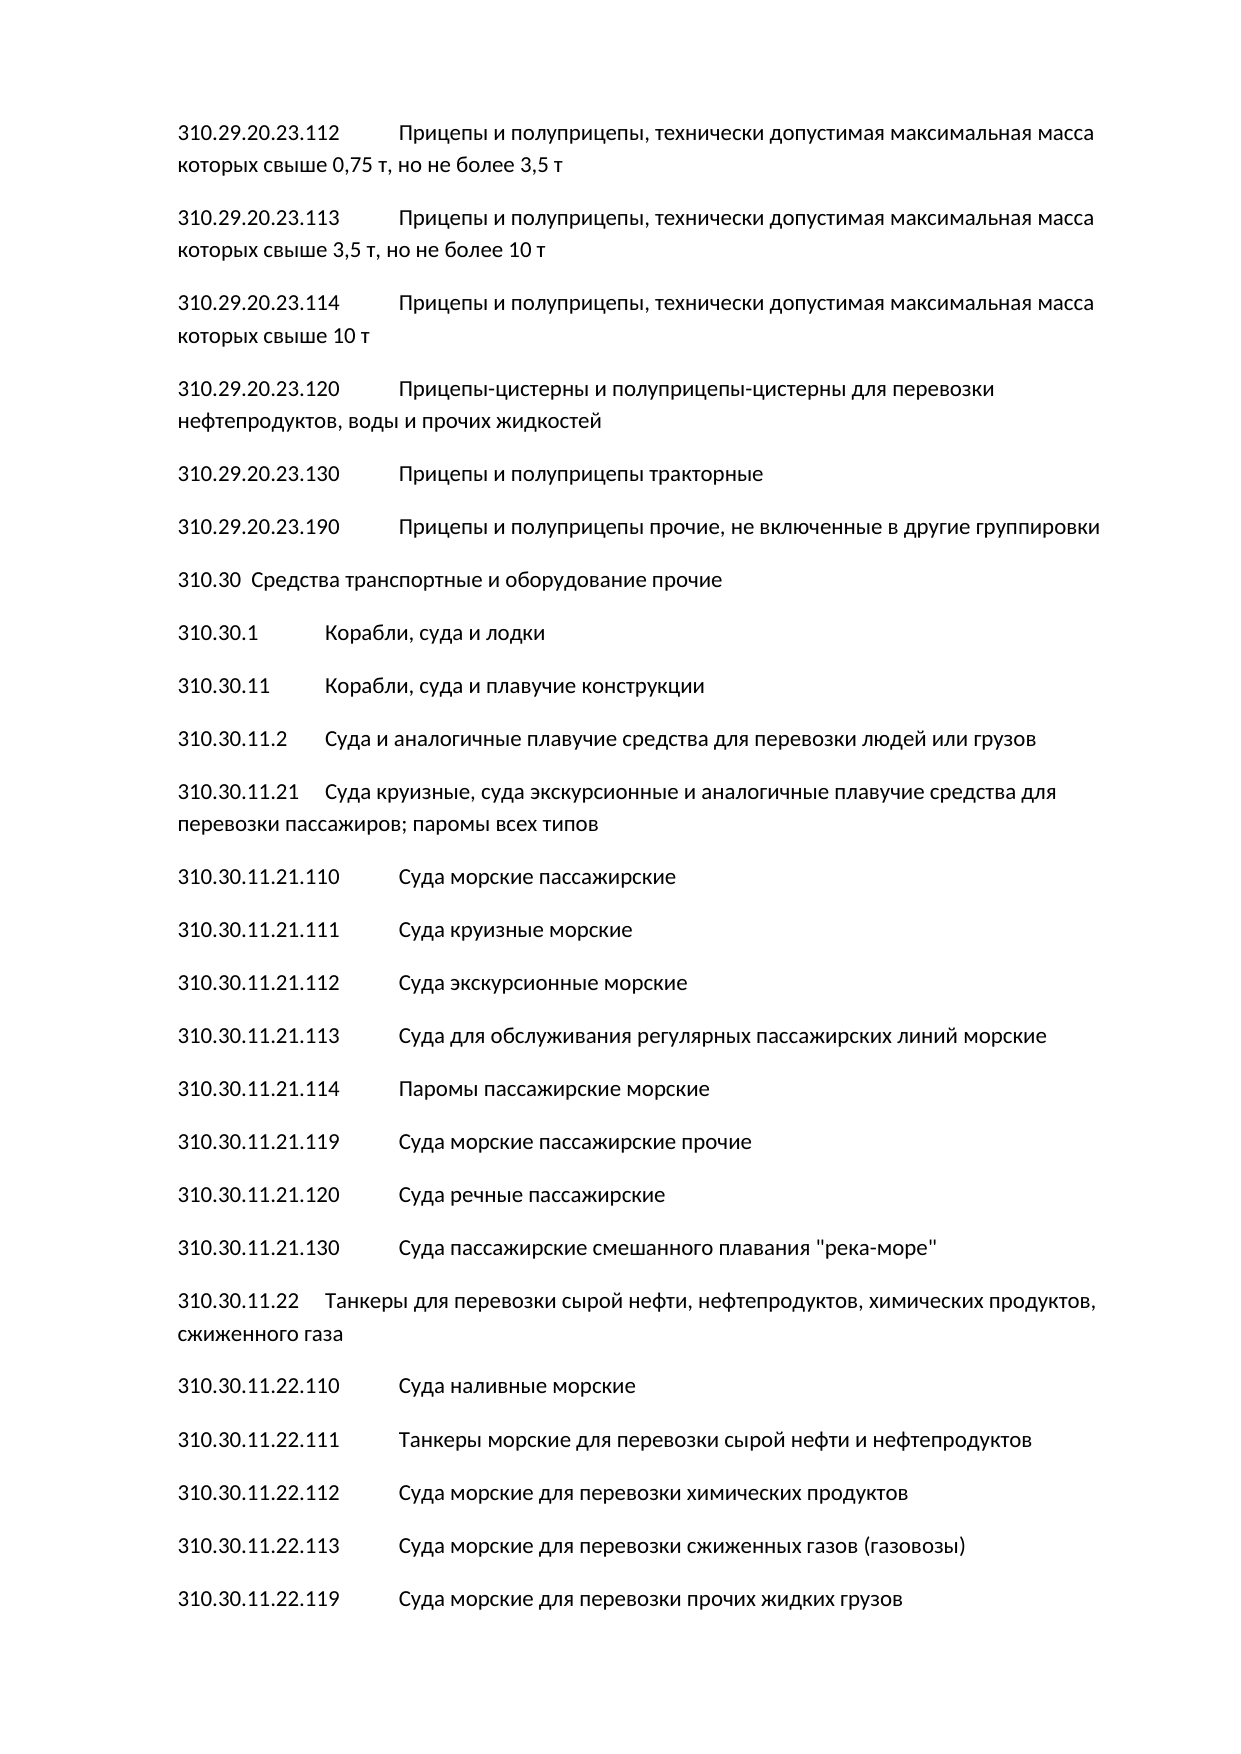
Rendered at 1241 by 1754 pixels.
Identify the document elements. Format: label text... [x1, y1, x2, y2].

text 310.30.11.21.113 Суда для обслуживания регулярных пассажирских линий морские [177, 1021, 1152, 1049]
text 310.30.11.21 Суда круизные, суда экскурсионные и аналогичные плавучие средства для перевозки пассажиров; паромы всех типов [177, 777, 1152, 837]
text 310.30.11 Корабли, суда и плавучие конструкции [177, 671, 1152, 699]
text 310.30.11.22.112 Суда морские для перевозки химических продуктов [177, 1478, 1152, 1506]
text 310.30.11.21.119 Суда морские пассажирские прочие [177, 1127, 1152, 1155]
text 310.30.11.2 Суда и аналогичные плавучие средства для перевозки людей или грузов [177, 724, 1152, 752]
text 310.29.20.23.190 Прицепы и полуприцепы прочие, не включенные в другие группировки [177, 512, 1152, 540]
text 310.30.11.22.110 Суда наливные морские [177, 1372, 1152, 1400]
text 310.30 Средства транспортные и оборудование прочие [177, 565, 1152, 593]
text 310.29.20.23.112 Прицепы и полуприцепы, технически допустимая максимальная масса которых свыше 0,75 т, но не более 3,5 т [177, 118, 1152, 178]
text 310.29.20.23.114 Прицепы и полуприцепы, технически допустимая максимальная масса которых свыше 10 т [177, 288, 1152, 349]
text 310.29.20.23.120 Прицепы-цистерны и полуприцепы-цистерны для перевозки нефтепродуктов, воды и прочих жидкостей [177, 374, 1152, 434]
text 310.30.1 Корабли, суда и лодки [177, 618, 1152, 646]
text 310.29.20.23.113 Прицепы и полуприцепы, технически допустимая максимальная масса которых свыше 3,5 т, но не более 10 т [177, 203, 1152, 263]
text 310.30.11.22 Танкеры для перевозки сырой нефти, нефтепродуктов, химических продуктов, сжиженного газа [177, 1286, 1152, 1347]
text 310.30.11.22.113 Суда морские для перевозки сжиженных газов (газовозы) [177, 1531, 1152, 1559]
text 310.30.11.22.119 Суда морские для перевозки прочих жидких грузов [177, 1584, 1152, 1612]
text 310.29.20.23.130 Прицепы и полуприцепы тракторные [177, 459, 1152, 487]
text 310.30.11.21.130 Суда пассажирские смешанного плавания "река-море" [177, 1233, 1152, 1261]
text 310.30.11.21.110 Суда морские пассажирские [177, 862, 1152, 890]
text 310.30.11.22.111 Танкеры морские для перевозки сырой нефти и нефтепродуктов [177, 1425, 1152, 1453]
text 310.30.11.21.114 Паромы пассажирские морские [177, 1074, 1152, 1102]
text 310.30.11.21.120 Суда речные пассажирские [177, 1180, 1152, 1208]
text 310.30.11.21.112 Суда экскурсионные морские [177, 968, 1152, 996]
text 310.30.11.21.111 Суда круизные морские [177, 915, 1152, 943]
